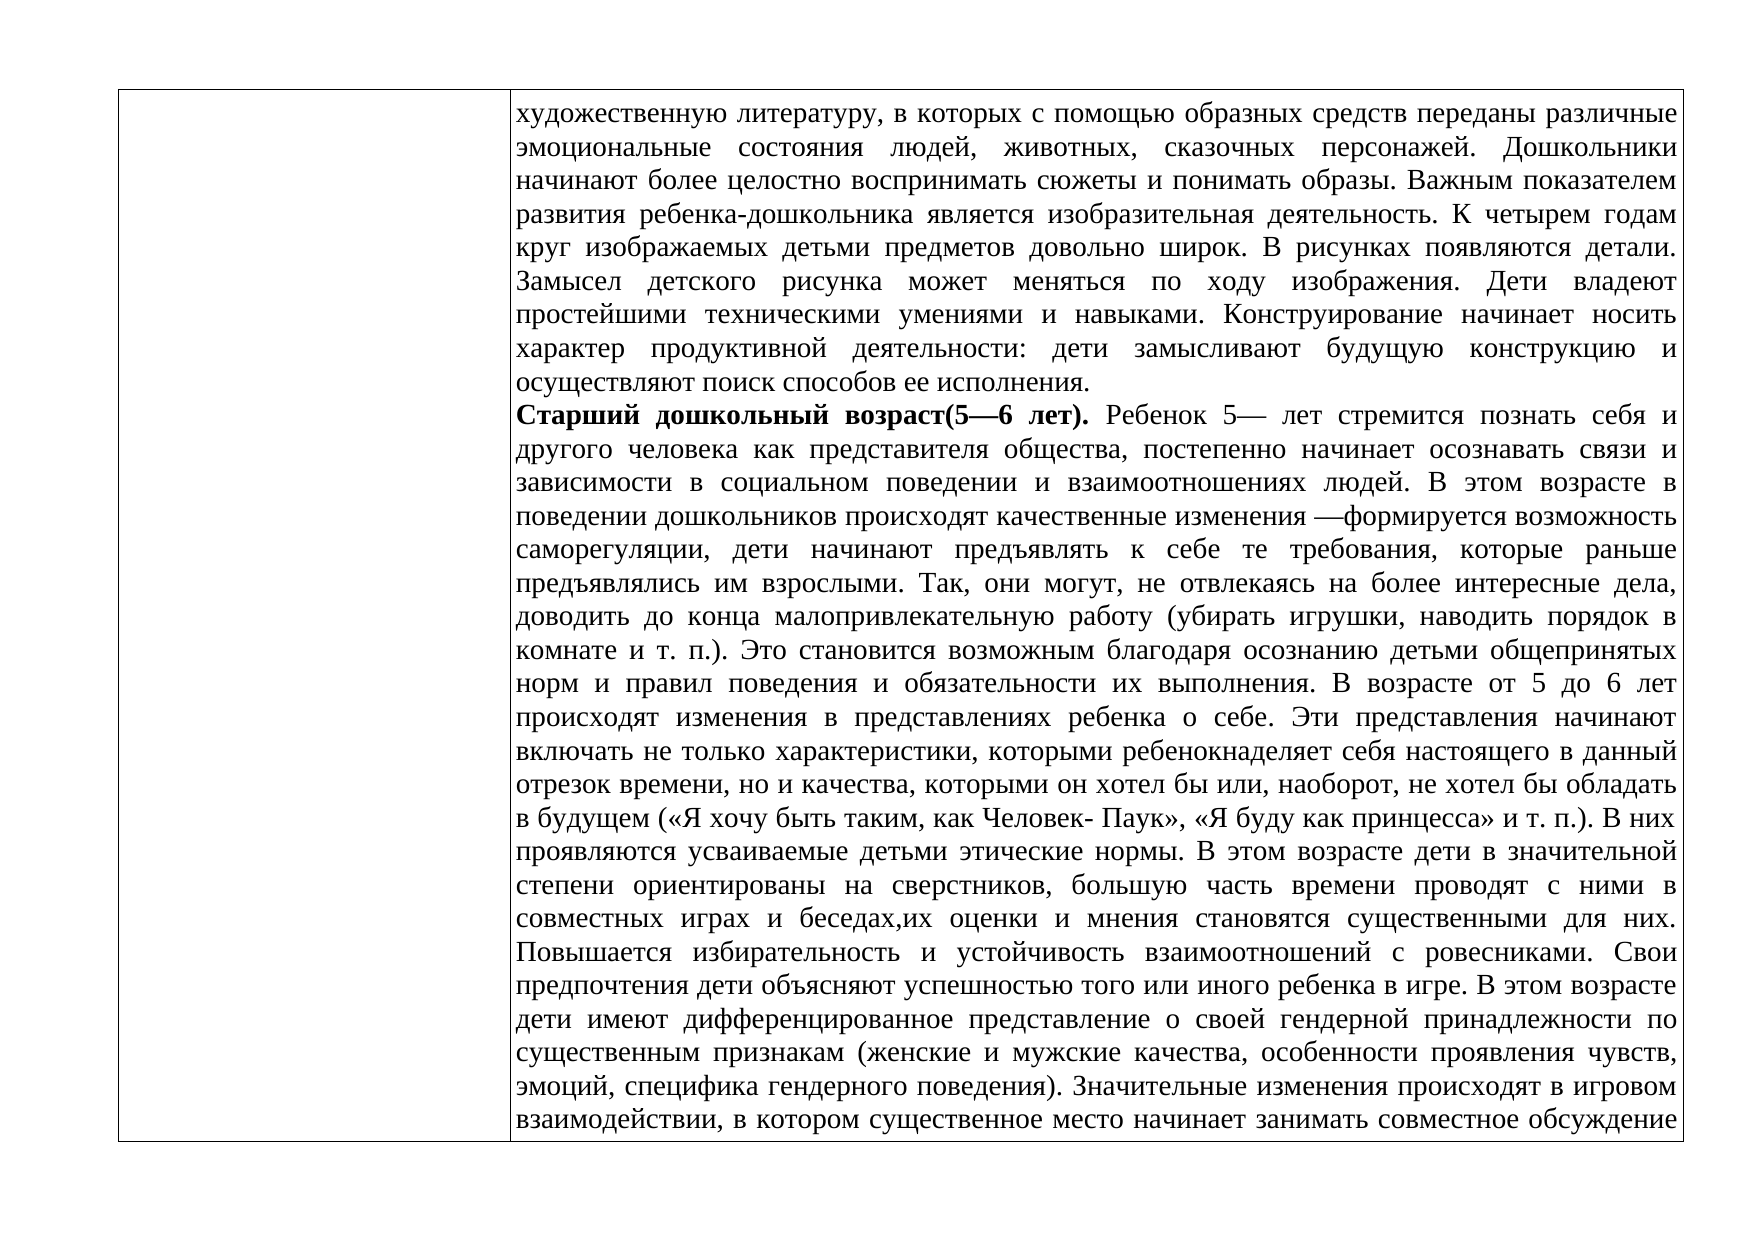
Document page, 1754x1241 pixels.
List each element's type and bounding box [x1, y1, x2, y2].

table_cell [511, 90, 1683, 1141]
table_cell [119, 90, 510, 1141]
